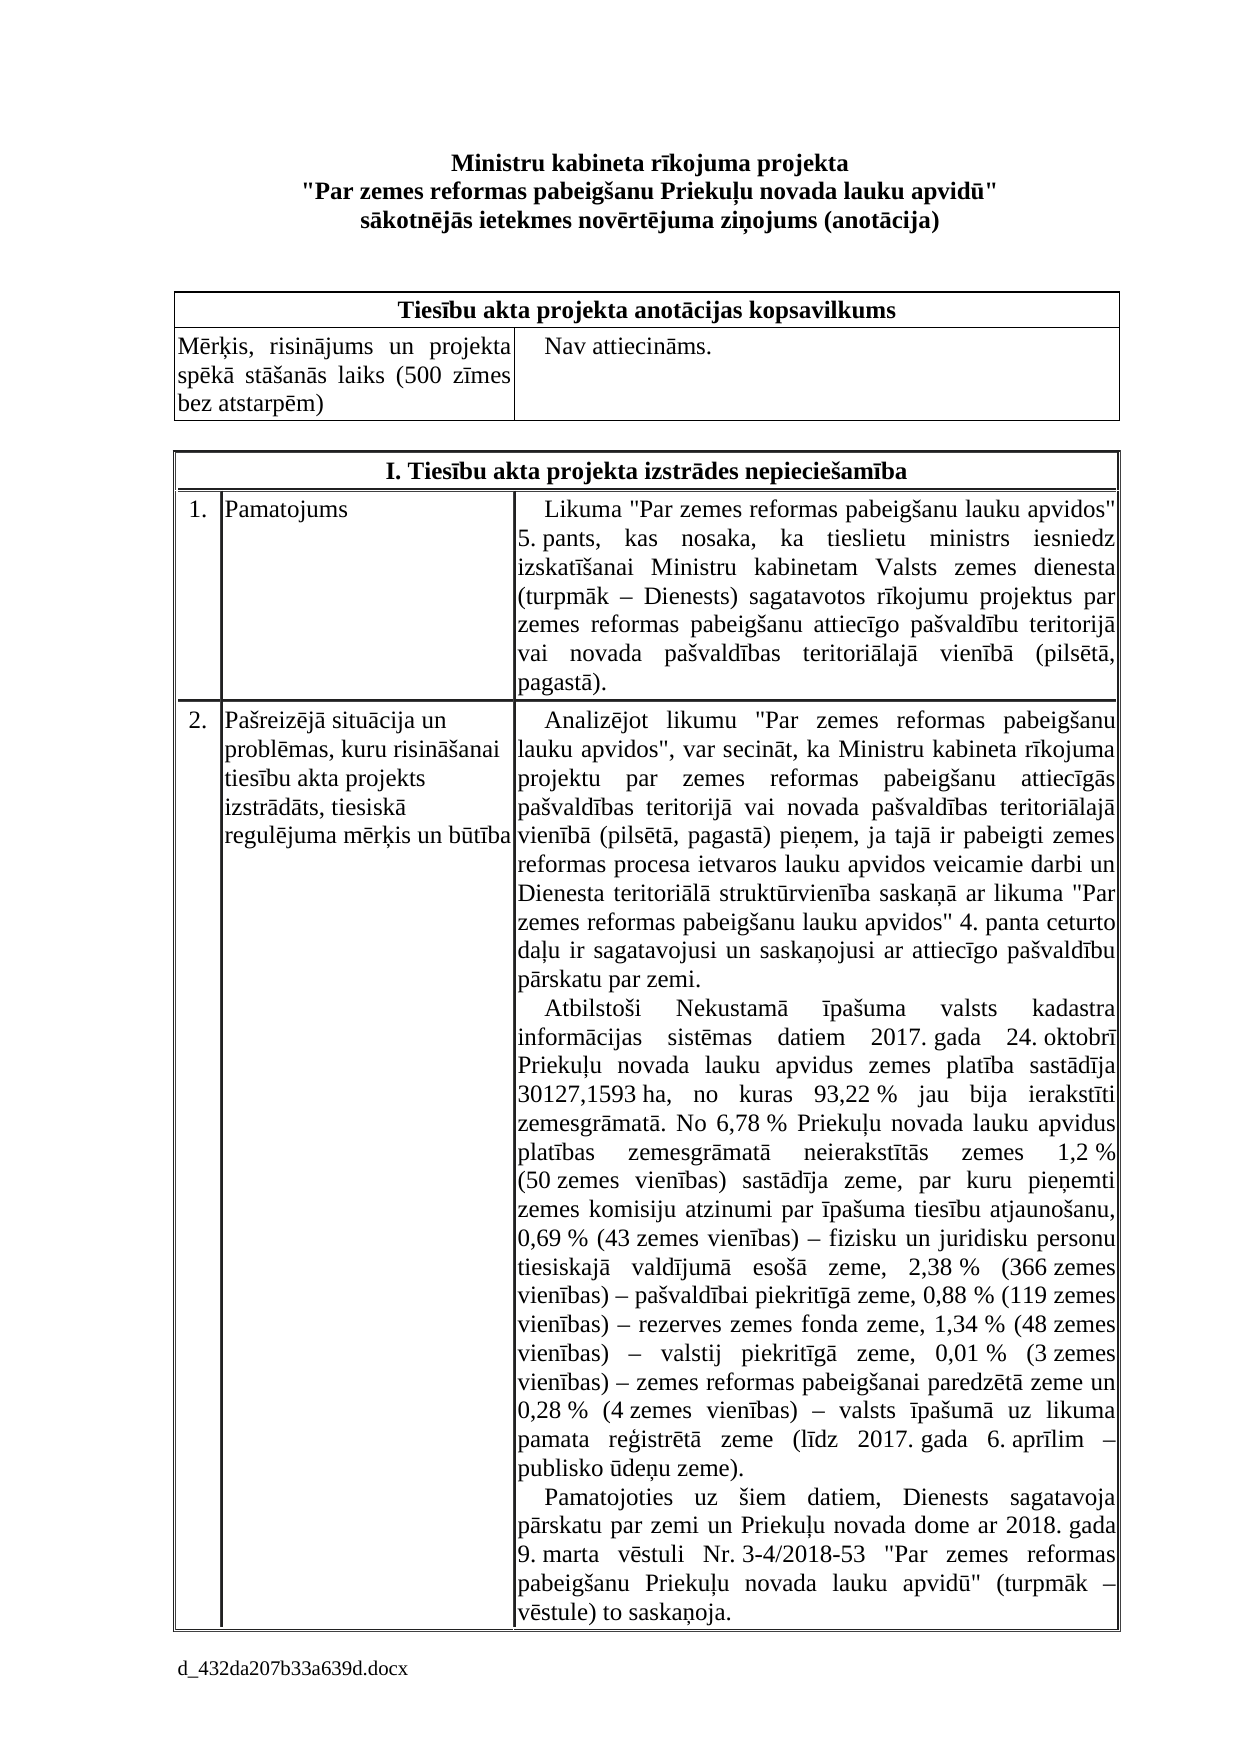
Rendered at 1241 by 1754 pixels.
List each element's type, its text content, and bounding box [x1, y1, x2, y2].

text Ministru kabineta rīkojuma projekta [177, 148, 1122, 176]
table_cell 2. [176, 699, 221, 1628]
table_header I. Tiesību akta projekta izstrādes nepieciešamība [176, 453, 1117, 488]
table_cell 1. [176, 488, 220, 699]
text sākotnējās ietekmes novērtējuma ziņojums (anotācija) [177, 205, 1122, 234]
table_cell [221, 702, 514, 1628]
table_header Tiesību akta projekta anotācijas kopsavilkums [175, 293, 1119, 327]
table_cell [514, 699, 1117, 1628]
table_cell Pamatojums [223, 492, 513, 699]
text "Par zemes reformas pabeigšanu Priekuļu novada lauku apvidū" [177, 176, 1122, 205]
table_cell Likuma "Par zemes reformas pabeigšanu lauku apvidos" 5. pants, kas nosaka, ka tieslietu ministrs iesniedz izskatīšanai Ministru kabinetam Valsts zemes dienesta (turpmāk – Dienests) sagatavotos rīkojumu projektus par zemes reformas pabeigšanu attiecīgo pašvaldību teritorijā vai novada pašvaldības teritoriālajā vienībā (pilsētā, pagastā). [516, 488, 1118, 699]
table_cell Mērķis, risinājums un projekta spēkā stāšanās laiks (500 zīmes bez atstarpēm) [175, 328, 514, 420]
table_cell Nav attiecināms. [515, 328, 1119, 420]
